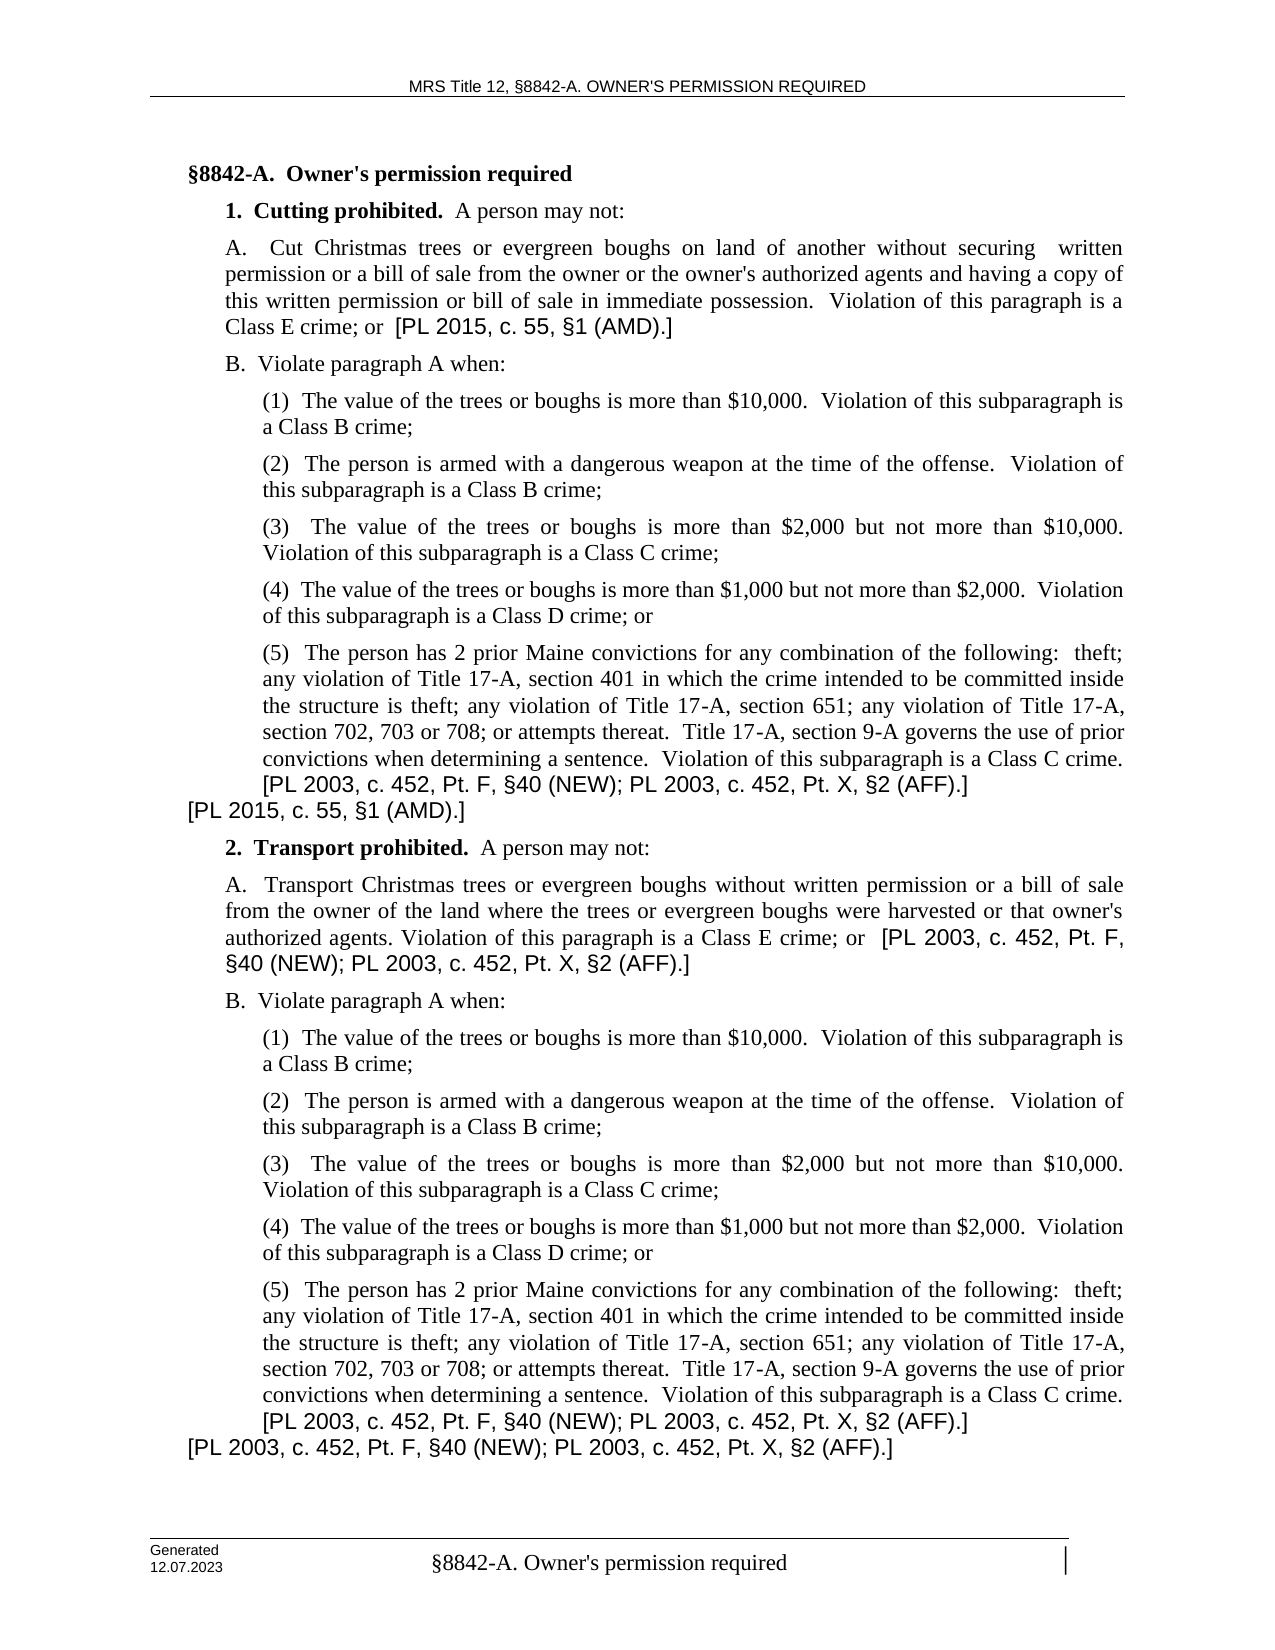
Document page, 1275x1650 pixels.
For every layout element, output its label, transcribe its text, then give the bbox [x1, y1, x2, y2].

text B. Violate paragraph A when: [225, 350, 1125, 376]
text §8842-A. Owner's permission required [187, 160, 1125, 187]
text [PL 2015, c. 55, §1 (AMD).] [187, 797, 1125, 824]
text 1. Cutting prohibited. A person may not: [187, 197, 1125, 223]
text (1) The value of the trees or boughs is more than $10,000. Violation of this subparagraph is a Class B crime; [262, 387, 1125, 439]
text (2) The person is armed with a dangerous weapon at the time of the offense. Violation of this subparagraph is a Class B crime; [262, 450, 1125, 502]
text 2. Transport prohibited. A person may not: [187, 834, 1125, 860]
text A. Cut Christmas trees or evergreen boughs on land of another without securing written permission or a bill of sale from the owner or the owner's authorized agents and having a copy of this written permission or bill of sale in immediate possession. Violation of this paragraph is a Class E crime; or [PL 2015, c. 55, §1 (AMD).] [225, 234, 1125, 339]
text B. Violate paragraph A when: [225, 987, 1125, 1013]
text (1) The value of the trees or boughs is more than $10,000. Violation of this subparagraph is a Class B crime; [262, 1023, 1125, 1076]
text (4) The value of the trees or boughs is more than $1,000 but not more than $2,000. Violation of this subparagraph is a Class D crime; or [262, 1213, 1125, 1266]
text (3) The value of the trees or boughs is more than $2,000 but not more than $10,000. Violation of this subparagraph is a Class C crime; [262, 1150, 1125, 1202]
text (5) The person has 2 prior Maine convictions for any combination of the following: theft; any violation of Title 17‑A, section 401 in which the crime intended to be committed inside the structure is theft; any violation of Title 17‑A, section 651; any violation of Title 17‑A, section 702, 703 or 708; or attempts thereat. Title 17‑A, section 9‑A governs the use of prior convictions when determining a sentence. Violation of this subparagraph is a Class C crime. [PL 2003, c. 452, Pt. F, §40 (NEW); PL 2003, c. 452, Pt. X, §2 (AFF).] [262, 1276, 1125, 1434]
text (2) The person is armed with a dangerous weapon at the time of the offense. Violation of this subparagraph is a Class B crime; [262, 1087, 1125, 1139]
text A. Transport Christmas trees or evergreen boughs without written permission or a bill of sale from the owner of the land where the trees or evergreen boughs were harvested or that owner's authorized agents. Violation of this paragraph is a Class E crime; or [PL 2003, c. 452, Pt. F, §40 (NEW); PL 2003, c. 452, Pt. X, §2 (AFF).] [225, 871, 1125, 976]
text [PL 2003, c. 452, Pt. F, §40 (NEW); PL 2003, c. 452, Pt. X, §2 (AFF).] [187, 1434, 1125, 1461]
text (5) The person has 2 prior Maine convictions for any combination of the following: theft; any violation of Title 17‑A, section 401 in which the crime intended to be committed inside the structure is theft; any violation of Title 17‑A, section 651; any violation of Title 17‑A, section 702, 703 or 708; or attempts thereat. Title 17‑A, section 9‑A governs the use of prior convictions when determining a sentence. Violation of this subparagraph is a Class C crime. [PL 2003, c. 452, Pt. F, §40 (NEW); PL 2003, c. 452, Pt. X, §2 (AFF).] [262, 639, 1125, 797]
text (4) The value of the trees or boughs is more than $1,000 but not more than $2,000. Violation of this subparagraph is a Class D crime; or [262, 576, 1125, 629]
text (3) The value of the trees or boughs is more than $2,000 but not more than $10,000. Violation of this subparagraph is a Class C crime; [262, 513, 1125, 566]
